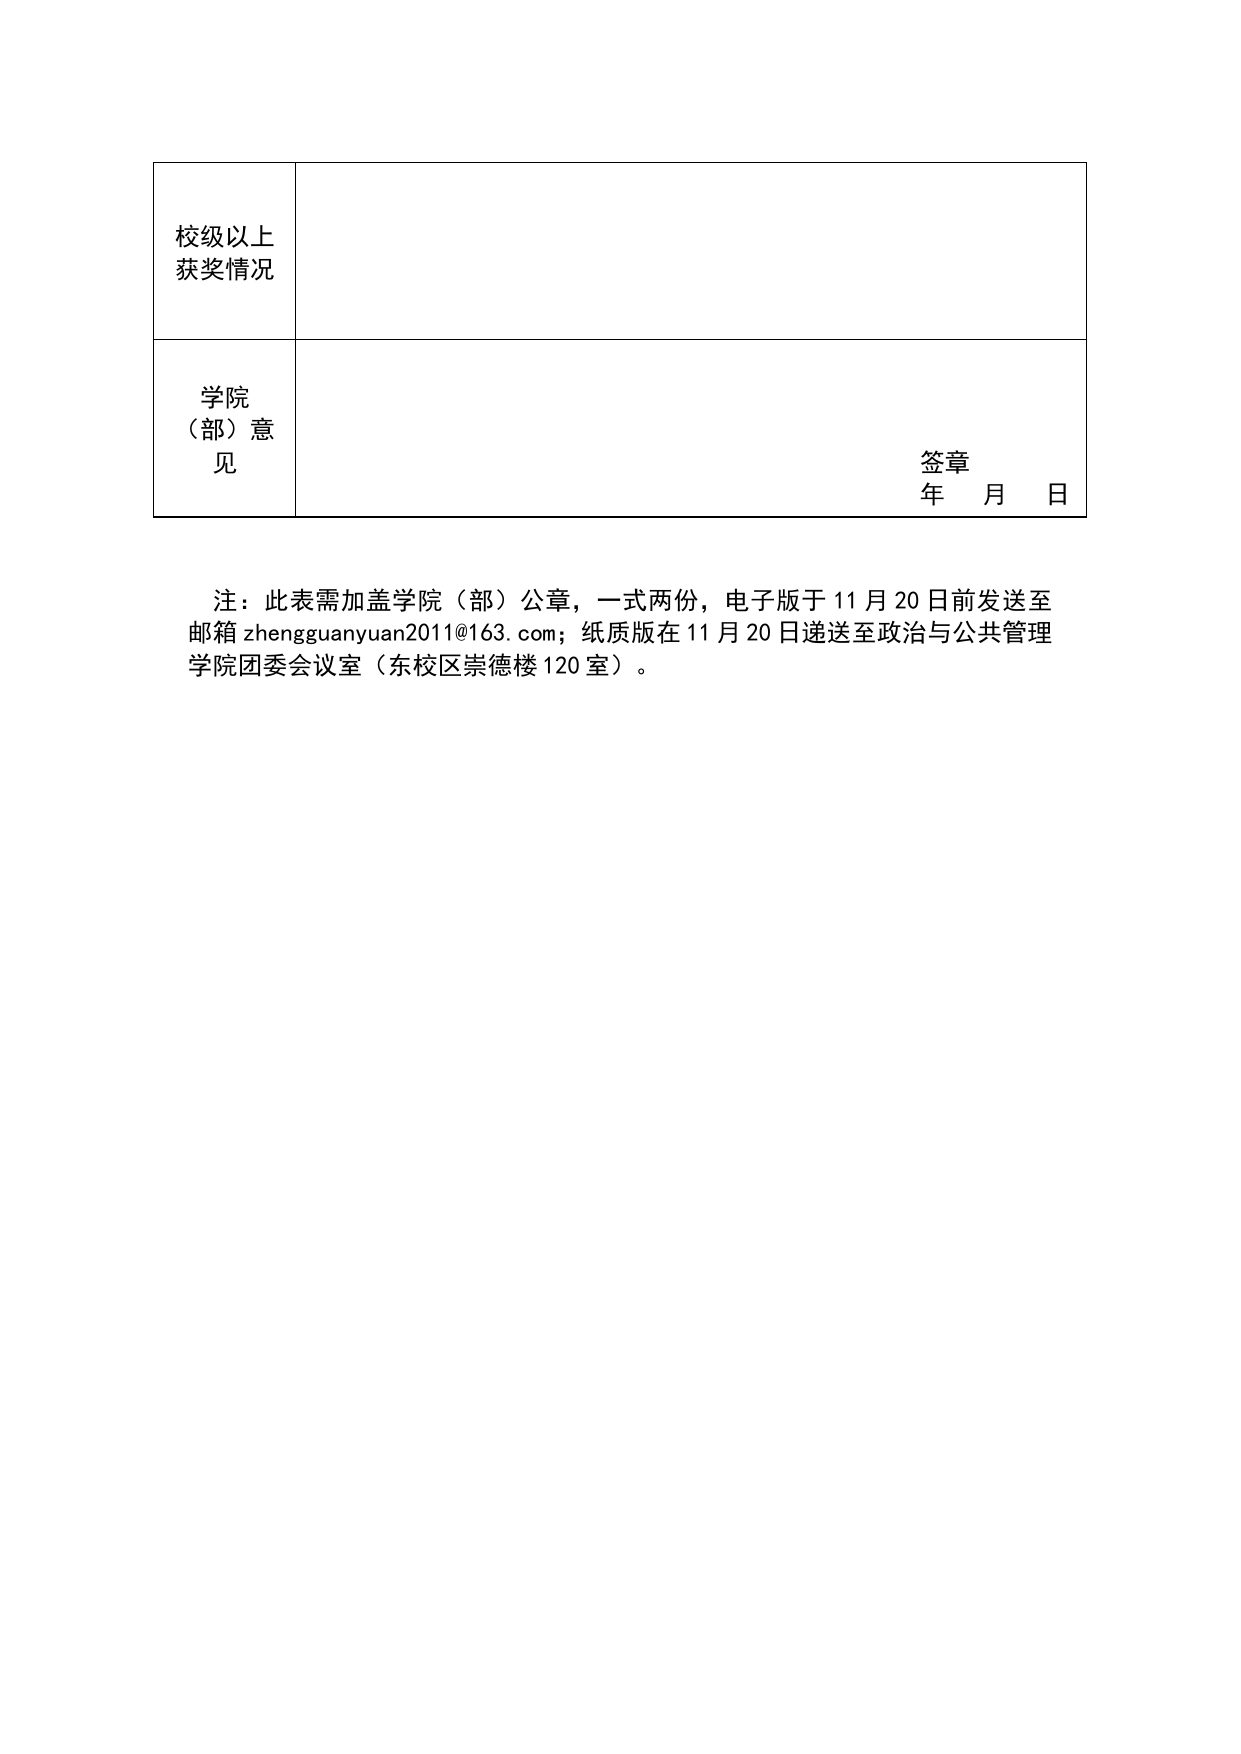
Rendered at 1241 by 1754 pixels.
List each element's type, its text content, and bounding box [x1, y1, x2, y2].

text 注：此表需加盖学院（部）公章，一式两份，电子版于11月20日前发送至邮箱zhengguanyuan2011@163.com；纸质版在11月20日递送至政治与公共管理学院团委会议室（东校区崇德楼120室）。 [187, 582, 1053, 680]
table_cell 校级以上获奖情况 [154, 163, 295, 339]
table_cell 学院（部）意见 [154, 340, 295, 516]
table_cell [296, 163, 1086, 339]
table_cell 签章 年 月 日 [296, 340, 1086, 516]
